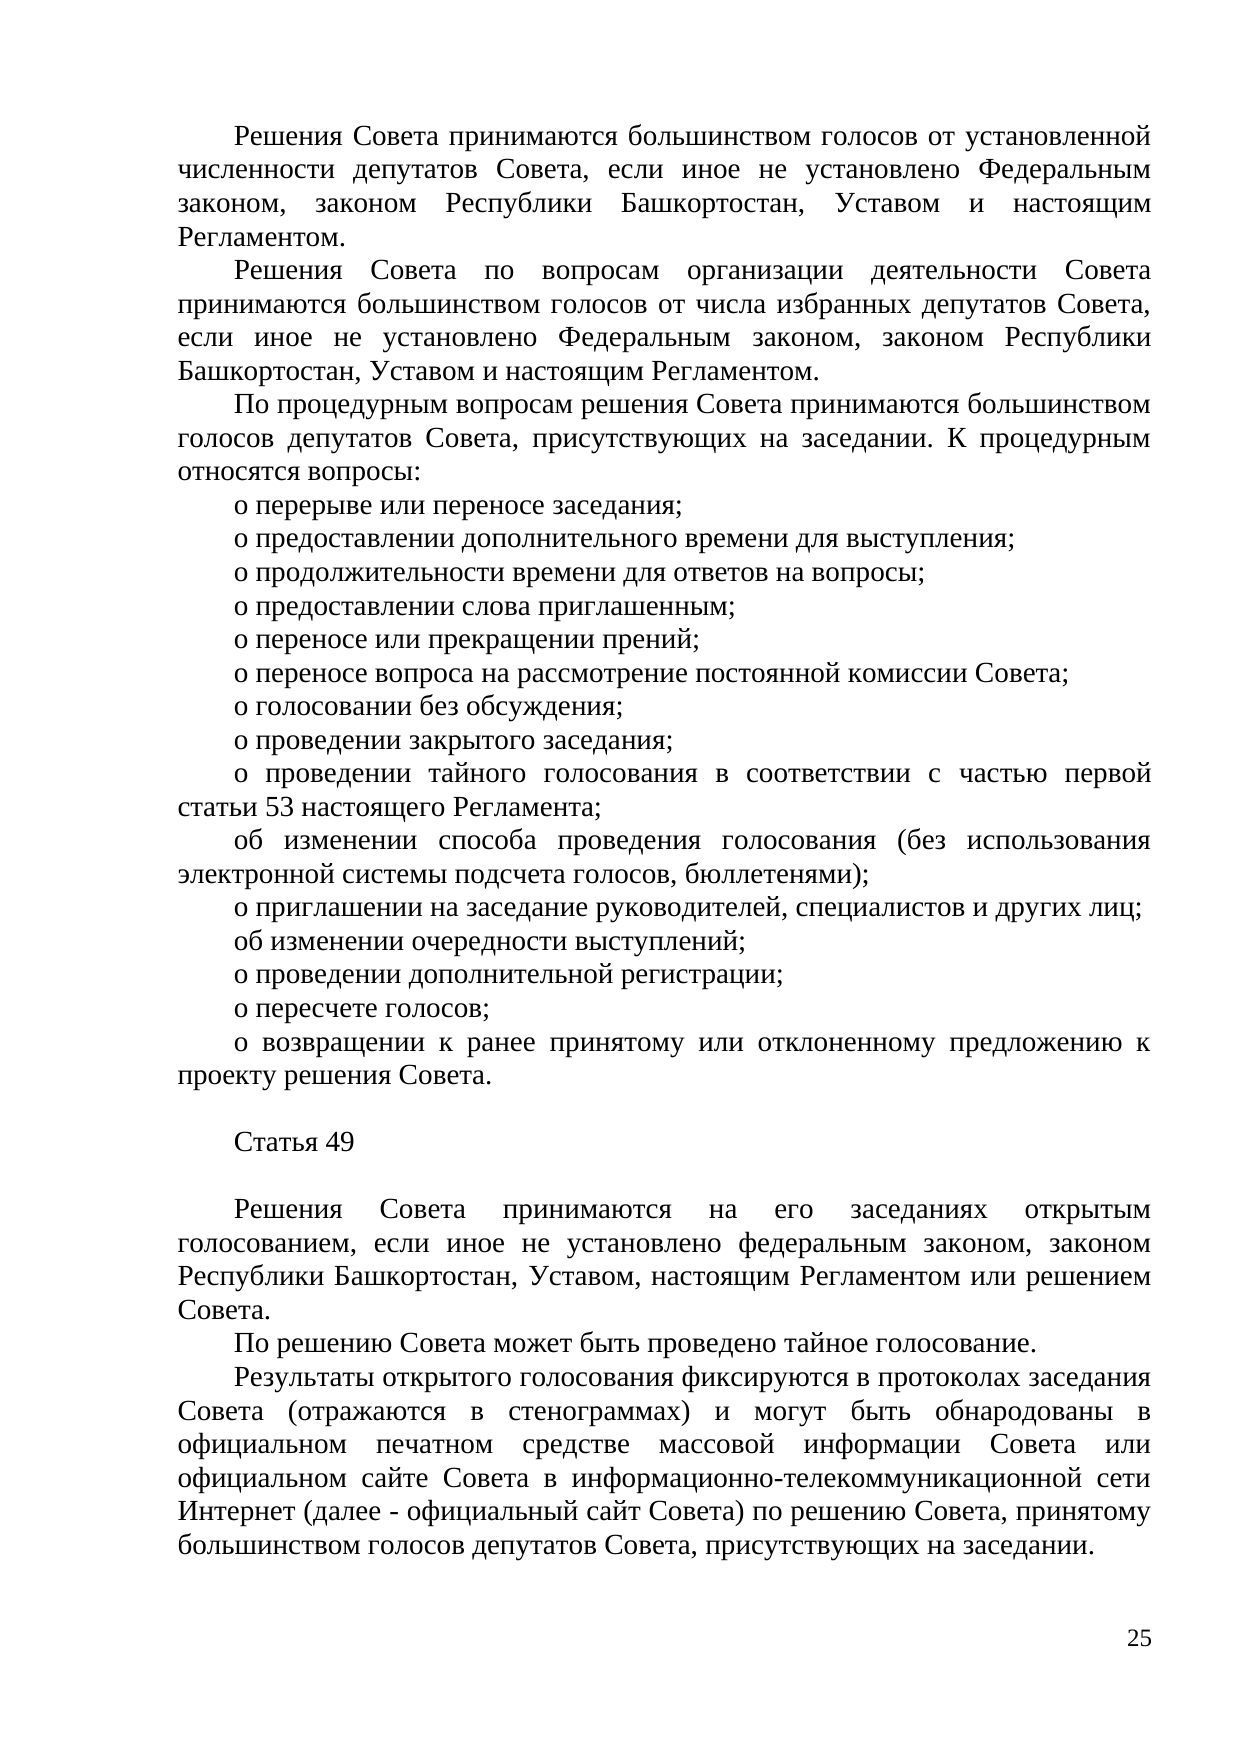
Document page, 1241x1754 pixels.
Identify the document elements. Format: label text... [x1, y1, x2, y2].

text об изменении очередности выступлений; [177, 923, 1152, 957]
text о проведении дополнительной регистрации; [177, 957, 1152, 990]
text По решению Совета может быть проведено тайное голосование. [177, 1326, 1152, 1359]
text о предоставлении слова приглашенным; [177, 588, 1152, 621]
text Решения Совета принимаются на его заседаниях открытым голосованием, если иное не установлено федеральным законом, законом Республики Башкортостан, Уставом, настоящим Регламентом или решением Совета. [177, 1191, 1152, 1326]
text о возвращении к ранее принятому или отклоненному предложению к проекту решения Совета. [177, 1024, 1152, 1091]
text о приглашении на заседание руководителей, специалистов и других лиц; [177, 889, 1152, 923]
text о предоставлении дополнительного времени для выступления; [177, 521, 1152, 554]
text о перерыве или переносе заседания; [177, 487, 1152, 521]
text о пересчете голосов; [177, 990, 1152, 1024]
text о продолжительности времени для ответов на вопросы; [177, 554, 1152, 588]
text о переносе вопроса на рассмотрение постоянной комиссии Совета; [177, 655, 1152, 688]
text Решения Совета принимаются большинством голосов от установленной численности депутатов Совета, если иное не установлено Федеральным законом, законом Республики Башкортостан, Уставом и настоящим Регламентом. [177, 118, 1152, 252]
text Результаты открытого голосования фиксируются в протоколах заседания Совета (отражаются в стенограммах) и могут быть обнародованы в официальном печатном средстве массовой информации Совета или официальном сайте Совета в информационно-телекоммуникационной сети Интернет (далее - официальный сайт Совета) по решению Совета, принятому большинством голосов депутатов Совета, присутствующих на заседании. [177, 1359, 1152, 1560]
text Статья 49 [177, 1124, 1152, 1158]
text По процедурным вопросам решения Совета принимаются большинством голосов депутатов Совета, присутствующих на заседании. К процедурным относятся вопросы: [177, 386, 1152, 487]
text о проведении закрытого заседания; [177, 722, 1152, 755]
text Решения Совета по вопросам организации деятельности Совета принимаются большинством голосов от числа избранных депутатов Совета, если иное не установлено Федеральным законом, законом Республики Башкортостан, Уставом и настоящим Регламентом. [177, 252, 1152, 386]
text о проведении тайного голосования в соответствии с частью первой статьи 53 настоящего Регламента; [177, 755, 1152, 822]
text о переносе или прекращении прений; [177, 621, 1152, 655]
text о голосовании без обсуждения; [177, 688, 1152, 722]
text об изменении способа проведения голосования (без использования электронной системы подсчета голосов, бюллетенями); [177, 822, 1152, 889]
